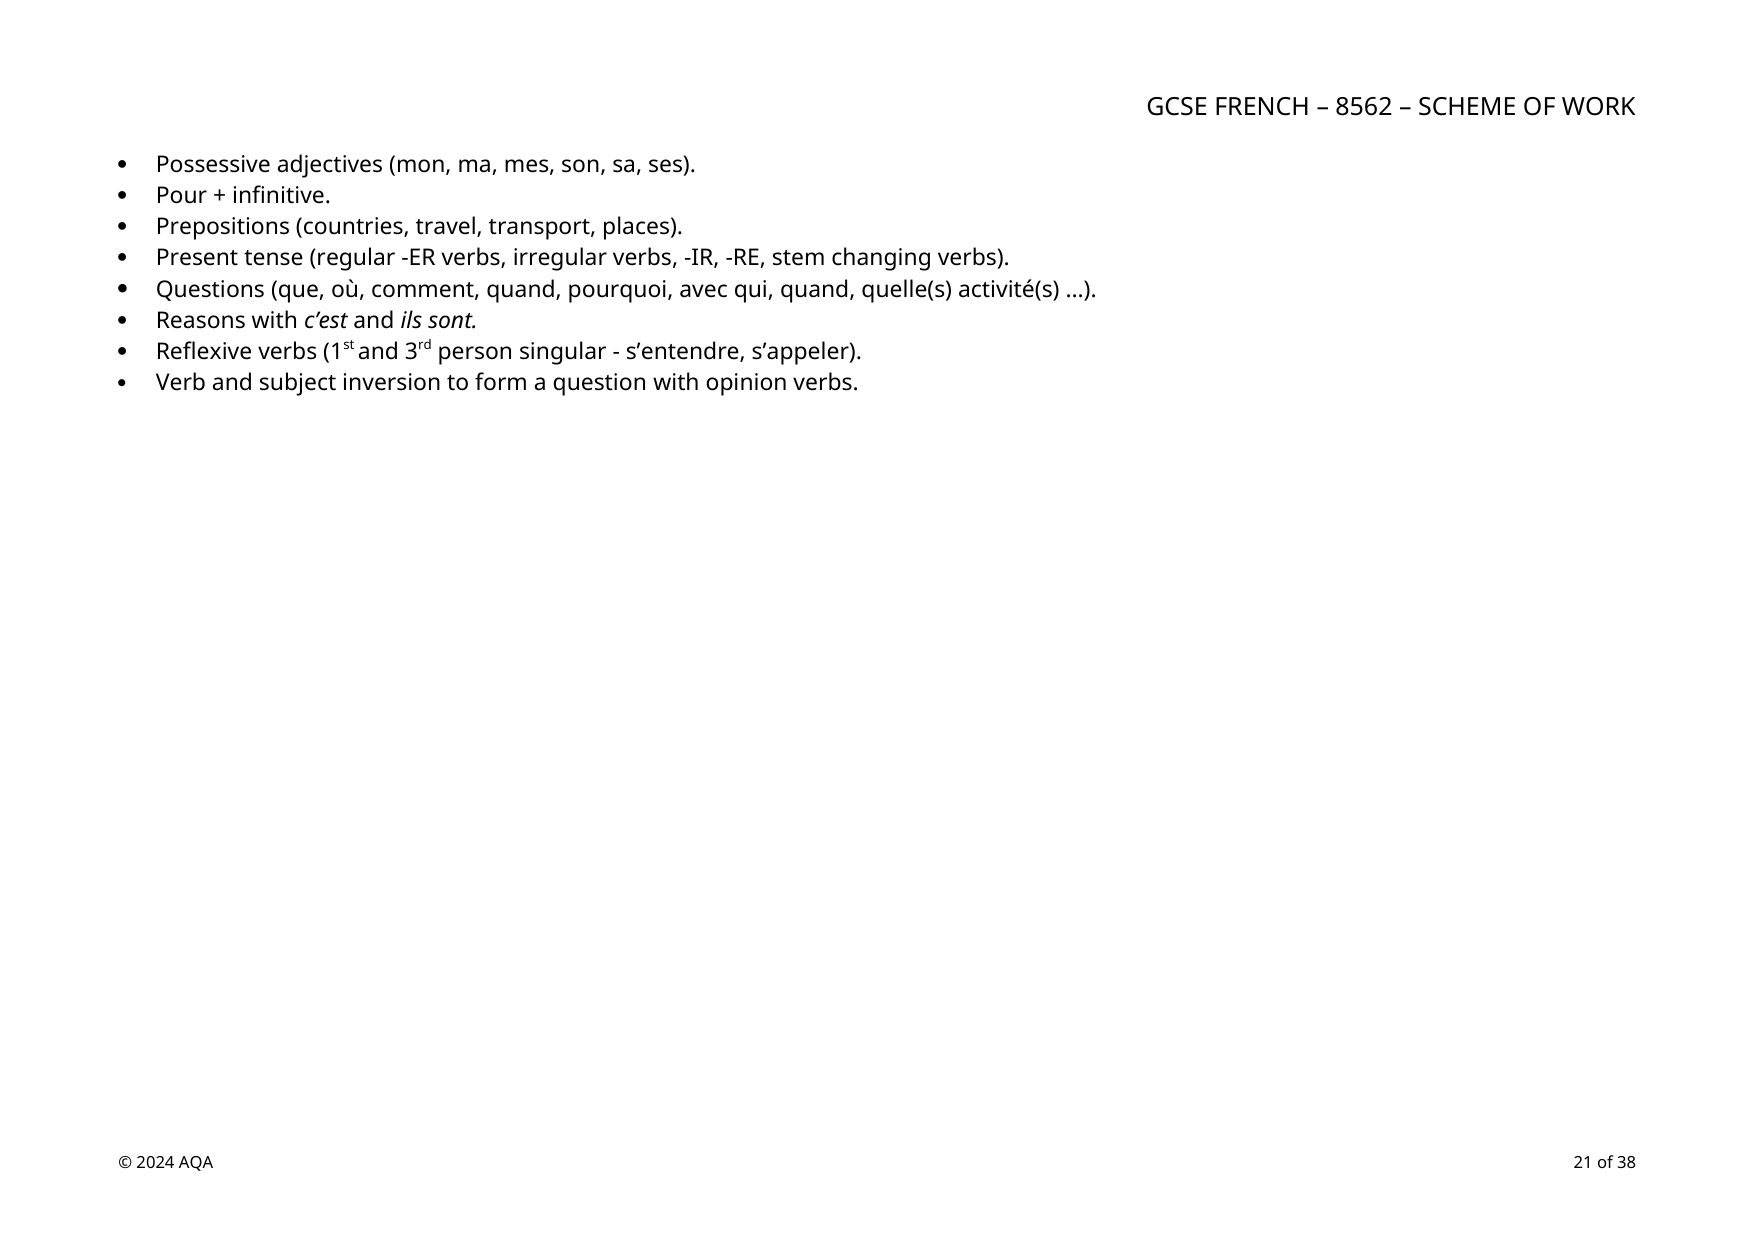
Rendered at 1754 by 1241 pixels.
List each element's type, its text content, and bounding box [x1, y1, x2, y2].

list Reflexive verbs (1st and 3rd person singular - s’entendre, s’appeler). [118, 335, 1636, 366]
list Reasons with c’est and ils sont. [118, 304, 1636, 335]
list Pour + infinitive. [118, 179, 1636, 210]
list Prepositions (countries, travel, transport, places). [118, 210, 1636, 241]
list Possessive adjectives (mon, ma, mes, son, sa, ses). [118, 148, 1636, 179]
list Verb and subject inversion to form a question with opinion verbs. [118, 366, 1636, 398]
list Questions (que, où, comment, quand, pourquoi, avec qui, quand, quelle(s) activité(s) …). [118, 273, 1636, 304]
list Present tense (regular -ER verbs, irregular verbs, -IR, -RE, stem changing verbs). [118, 241, 1636, 273]
